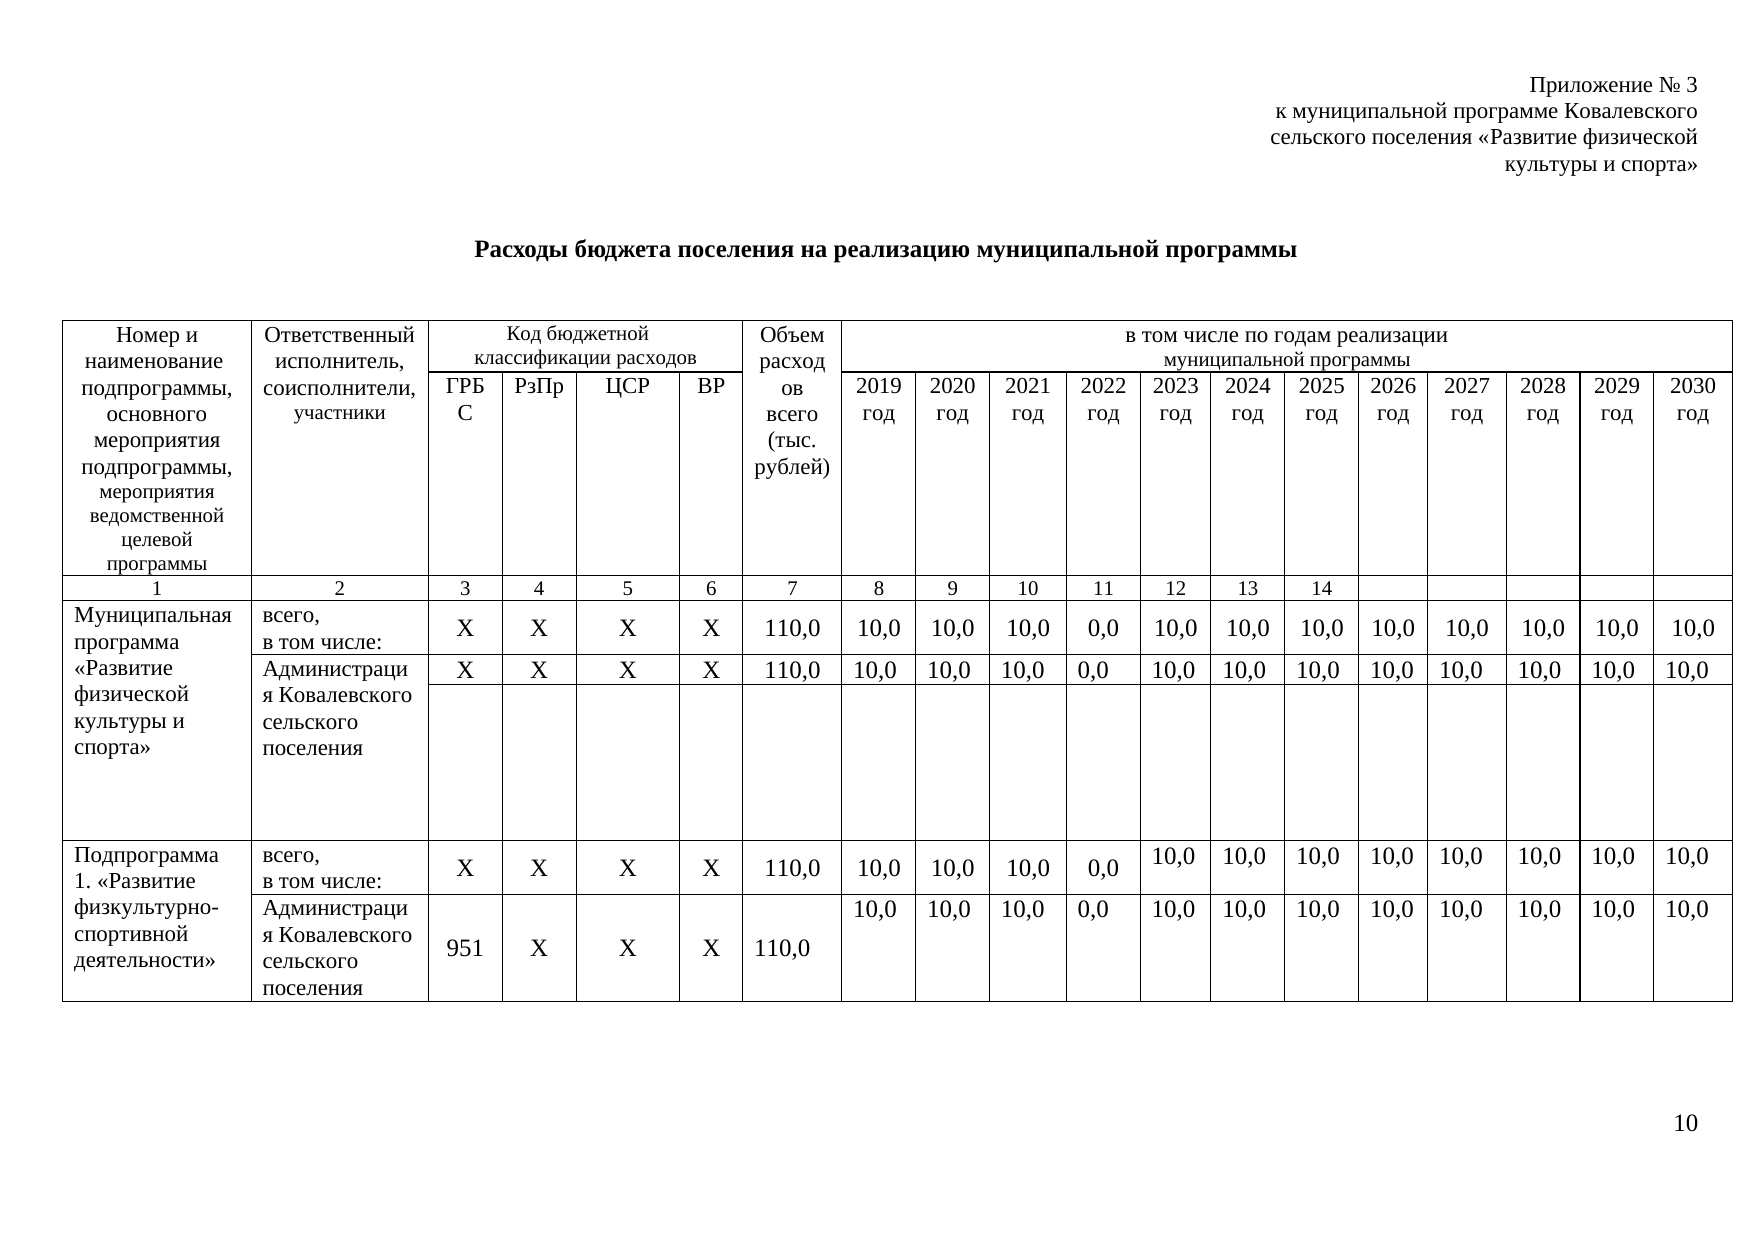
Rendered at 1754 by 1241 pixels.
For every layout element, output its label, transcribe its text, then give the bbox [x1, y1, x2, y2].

table_cell X [577, 655, 679, 684]
table_cell X [429, 601, 502, 654]
table_cell 110,0 [743, 895, 841, 1001]
table_cell 10,0 [1654, 655, 1732, 684]
table_cell X [429, 841, 502, 893]
table_cell 9 [916, 576, 989, 600]
table_cell 10,0 [842, 841, 915, 893]
table_cell 10,0 [1285, 655, 1358, 684]
table_cell Муниципальная программа «Развитие физической культуры и спорта» [63, 601, 251, 840]
table_cell 2019 год [842, 373, 915, 575]
table_cell 10,0 [1359, 601, 1427, 654]
table_cell 7 [743, 576, 841, 600]
table_cell 2029 год [1581, 373, 1653, 575]
table_cell 10,0 [1359, 841, 1427, 893]
table_cell [1428, 576, 1506, 600]
table_cell X [503, 655, 576, 684]
table_header Номер и наименование подпрограммы, основного мероприятия подпрограммы, мероприятия ведомственной целевой программы [63, 321, 251, 575]
table_cell 10,0 [1141, 655, 1210, 684]
table_cell [429, 685, 502, 840]
table_cell X [577, 601, 679, 654]
table_cell 10,0 [1654, 895, 1732, 1001]
table_cell 10,0 [1211, 601, 1284, 654]
table_cell всего, в том числе: [252, 601, 428, 654]
table_cell ВР [680, 373, 742, 575]
table_cell X [429, 655, 502, 684]
table_cell 10,0 [916, 601, 989, 654]
table_cell [1428, 685, 1506, 840]
table_cell 110,0 [743, 841, 841, 893]
table_cell 2022 год [1067, 373, 1140, 575]
table_cell 10,0 [842, 601, 915, 654]
table_cell 10,0 [1211, 895, 1284, 1001]
table_cell [1141, 685, 1210, 840]
table_cell 11 [1067, 576, 1140, 600]
table_cell [503, 685, 576, 840]
table_cell 10,0 [1581, 841, 1653, 893]
table_cell 2023 год [1141, 373, 1210, 575]
table_cell 2020 год [916, 373, 989, 575]
table_cell [1581, 685, 1653, 840]
table_cell 10,0 [916, 895, 989, 1001]
table_cell Подпрограмма 1. «Развитие физкультурно-спортивной деятельности» [63, 841, 251, 1001]
table_cell Администрация Ковалевского сельского поселения [252, 655, 428, 840]
table_cell 10,0 [990, 601, 1066, 654]
table_cell [1654, 685, 1732, 840]
table_cell 2028 год [1507, 373, 1579, 575]
table_cell 10,0 [1581, 601, 1653, 654]
table_cell 12 [1141, 576, 1210, 600]
table_cell 10,0 [1211, 655, 1284, 684]
table_cell 10,0 [1285, 841, 1358, 893]
table_cell [1067, 685, 1140, 840]
table_cell 1 [63, 576, 251, 600]
table_cell X [577, 841, 679, 893]
table_cell 0,0 [1067, 601, 1140, 654]
table_cell 6 [680, 576, 742, 600]
table_cell 2021 год [990, 373, 1066, 575]
table_cell 10,0 [1507, 601, 1579, 654]
table_cell 10,0 [1507, 895, 1579, 1001]
table_header Ответственный исполнитель, соисполнители, участники [252, 321, 428, 575]
table_cell 10 [990, 576, 1066, 600]
table_cell 10,0 [1359, 895, 1427, 1001]
table_cell [1581, 576, 1653, 600]
table_cell 10,0 [842, 655, 915, 684]
table_cell [743, 685, 841, 840]
table_cell 8 [842, 576, 915, 600]
table_cell 2027 год [1428, 373, 1506, 575]
table_cell 10,0 [1654, 841, 1732, 893]
table_cell X [503, 895, 576, 1001]
table_header Объем расходов всего (тыс. рублей) [743, 321, 841, 575]
table_cell [577, 685, 679, 840]
table_cell 10,0 [1581, 655, 1653, 684]
table_cell 10,0 [990, 655, 1066, 684]
table_cell 10,0 [1507, 655, 1579, 684]
table_cell 10,0 [1654, 601, 1732, 654]
table_cell 0,0 [1067, 895, 1140, 1001]
table_cell 10,0 [916, 841, 989, 893]
table_cell 10,0 [1428, 655, 1506, 684]
table_cell [680, 685, 742, 840]
table_cell 10,0 [1428, 895, 1506, 1001]
table_cell [1285, 685, 1358, 840]
table_cell 10,0 [1359, 655, 1427, 684]
table_cell [1507, 685, 1579, 840]
table_cell 10,0 [990, 841, 1066, 893]
table_cell [916, 685, 989, 840]
table_cell 2 [252, 576, 428, 600]
table_cell 951 [429, 895, 502, 1001]
table_cell 2030 год [1654, 373, 1732, 575]
text к муниципальной программе Ковалевского сельского поселения «Развитие физической культуры и спорта» [1181, 97, 1698, 176]
table_cell 5 [577, 576, 679, 600]
table_cell 10,0 [1141, 601, 1210, 654]
table_cell 2025 год [1285, 373, 1358, 575]
table_cell 110,0 [743, 601, 841, 654]
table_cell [252, 895, 428, 1001]
table_header Код бюджетной классификации расходов [429, 321, 742, 371]
table_cell 4 [503, 576, 576, 600]
table_cell [990, 685, 1066, 840]
table_cell 14 [1285, 576, 1358, 600]
table_cell 10,0 [1211, 841, 1284, 893]
table_cell 110,0 [743, 655, 841, 684]
table_cell 10,0 [1507, 841, 1579, 893]
table_cell [1507, 576, 1579, 600]
table_cell ГРБС [429, 373, 502, 575]
table_cell 3 [429, 576, 502, 600]
table_cell 10,0 [916, 655, 989, 684]
table_cell X [503, 841, 576, 893]
table_cell [842, 685, 915, 840]
table_cell 0,0 [1067, 655, 1140, 684]
table_cell РзПр [503, 373, 576, 575]
table_cell 2026 год [1359, 373, 1427, 575]
table_cell 10,0 [1141, 841, 1210, 893]
table_cell 10,0 [990, 895, 1066, 1001]
table_cell 10,0 [842, 895, 915, 1001]
table_header в том числе по годам реализации муниципальной программы [842, 321, 1732, 371]
table_cell 2024 год [1211, 373, 1284, 575]
table_cell [1359, 685, 1427, 840]
table_cell X [680, 841, 742, 893]
table_cell всего, в том числе: [252, 841, 428, 893]
table_cell X [680, 655, 742, 684]
table_cell 13 [1211, 576, 1284, 600]
table_cell 10,0 [1141, 895, 1210, 1001]
table_cell [1359, 576, 1427, 600]
table_cell 10,0 [1428, 841, 1506, 893]
table_cell X [680, 601, 742, 654]
table_cell 10,0 [1581, 895, 1653, 1001]
text Расходы бюджета поселения на реализацию муниципальной программы [74, 234, 1698, 262]
table_cell X [577, 895, 679, 1001]
table_cell 0,0 [1067, 841, 1140, 893]
table_cell 10,0 [1428, 601, 1506, 654]
table_cell ЦСР [577, 373, 679, 575]
table_cell X [680, 895, 742, 1001]
table_cell X [503, 601, 576, 654]
table_cell 10,0 [1285, 895, 1358, 1001]
table_cell [1211, 685, 1284, 840]
table_cell [1654, 576, 1732, 600]
table_cell 10,0 [1285, 601, 1358, 654]
text Приложение № 3 [74, 71, 1698, 97]
